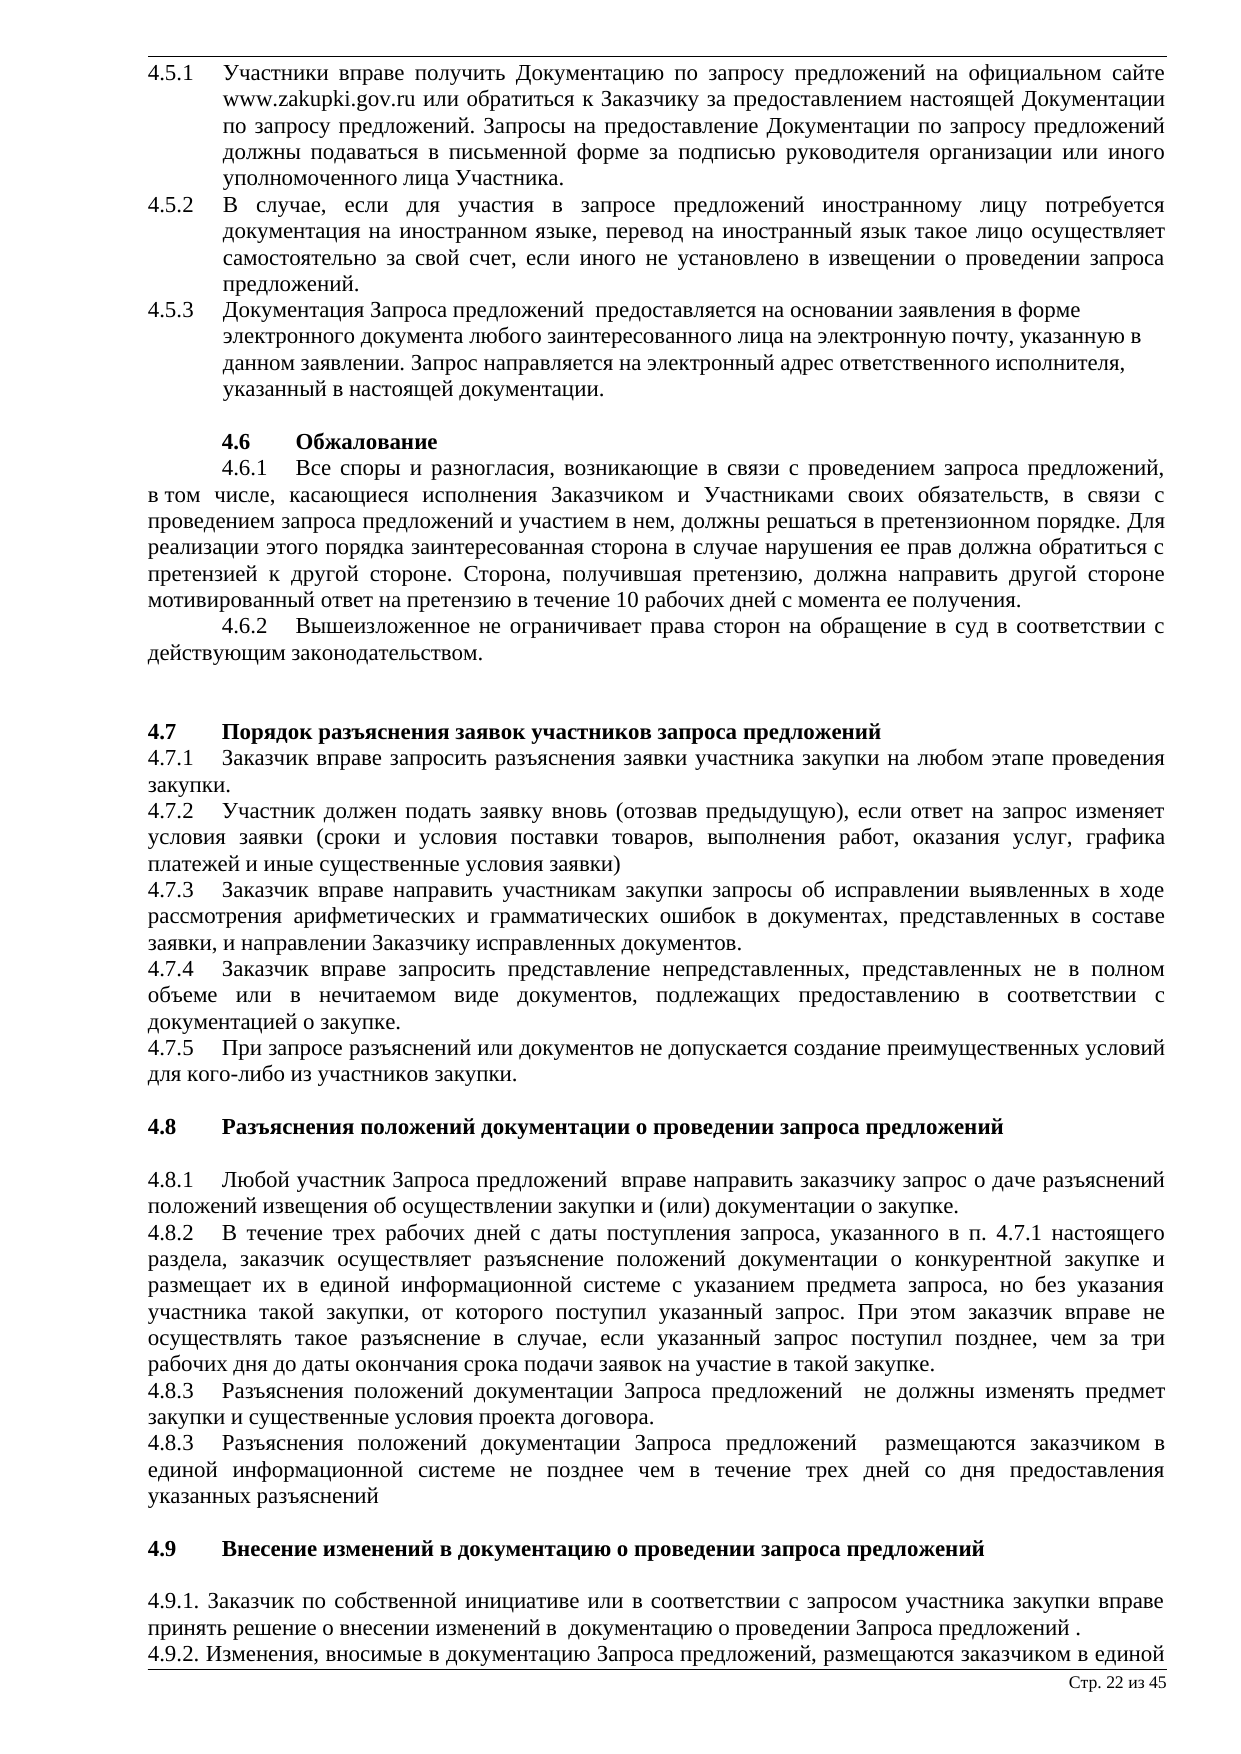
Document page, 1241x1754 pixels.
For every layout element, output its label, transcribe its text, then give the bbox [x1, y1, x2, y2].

list Все споры и разногласия, возникающие в связи с проведением запроса предложений, в том числе, касающиеся исполнения Заказчиком и Участниками своих обязательств, в связи с проведением запроса предложений и участием в нем, должны решаться в претензионном порядке. Для реализации этого порядка заинтересованная сторона в случае нарушения ее прав должна обратиться с претензией к другой стороне. Сторона, получившая претензию, должна направить другой стороне мотивированный ответ на претензию в течение 10 рабочих дней с момента ее получения. [148, 454, 1167, 612]
text 4.7 Порядок разъяснения заявок участников запроса предложений [148, 718, 1167, 744]
text 4.8.3 Разъяснения положений документации Запроса предложений размещаются заказчиком в единой информационной системе не позднее чем в течение трех дней со дня предоставления указанных разъяснений [148, 1429, 1167, 1508]
text 4.7.4 Заказчик вправе запросить представление непредставленных, представленных не в полном объеме или в нечитаемом виде документов, подлежащих предоставлению в соответствии с документацией о закупке. [148, 955, 1167, 1034]
text 4.7.2 Участник должен подать заявку вновь (отозвав предыдущую), если ответ на запрос изменяет условия заявки (сроки и условия поставки товаров, выполнения работ, оказания услуг, графика платежей и иные существенные условия заявки) [148, 797, 1167, 876]
text 4.8.1 Любой участник Запроса предложений вправе направить заказчику запрос о даче разъяснений положений извещения об осуществлении закупки и (или) документации о закупке. [148, 1166, 1167, 1219]
list В случае, если для участия в запросе предложений иностранному лицу потребуется документация на иностранном языке, перевод на иностранный язык такое лицо осуществляет самостоятельно за свой счет, если иного не установлено в извещении о проведении запроса предложений. [148, 191, 1167, 296]
list Документация Запроса предложений предоставляется на основании заявления в форме электронного документа любого заинтересованного лица на электронную почту, указанную в данном заявлении. Запрос направляется на электронный адрес ответственного исполнителя, указанный в настоящей документации. [148, 296, 1167, 402]
list Обжалование [148, 428, 1167, 454]
list Участники вправе получить Документацию по запросу предложений на официальном сайте www.zakupki.gov.ru или обратиться к Заказчику за предоставлением настоящей Документации по запросу предложений. Запросы на предоставление Документации по запросу предложений должны подаваться в письменной форме за подписью руководителя организации или иного уполномоченного лица Участника. [148, 59, 1167, 191]
text 4.8.3 Разъяснения положений документации Запроса предложений не должны изменять предмет закупки и существенные условия проекта договора. [148, 1377, 1167, 1429]
text 4.7.3 Заказчик вправе направить участникам закупки запросы об исправлении выявленных в ходе рассмотрения арифметических и грамматических ошибок в документах, представленных в составе заявки, и направлении Заказчику исправленных документов. [148, 876, 1167, 955]
text 4.9.1. Заказчик по собственной инициативе или в соответствии с запросом участника закупки вправе принять решение о внесении изменений в документацию о проведении Запроса предложений . [148, 1588, 1167, 1640]
text 4.9 Внесение изменений в документацию о проведении запроса предложений [148, 1535, 1167, 1561]
list Вышеизложенное не ограничивает права сторон на обращение в суд в соответствии с действующим законодательством. [148, 612, 1167, 665]
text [148, 1640, 1167, 1667]
text 4.7.5 При запросе разъяснений или документов не допускается создание преимущественных условий для кого-либо из участников закупки. [148, 1034, 1167, 1087]
text 4.8.2 В течение трех рабочих дней с даты поступления запроса, указанного в п. 4.7.1 настоящего раздела, заказчик осуществляет разъяснение положений документации о конкурентной закупке и размещает их в единой информационной системе с указанием предмета запроса, но без указания участника такой закупки, от которого поступил указанный запрос. При этом заказчик вправе не осуществлять такое разъяснение в случае, если указанный запрос поступил позднее, чем за три рабочих дня до даты окончания срока подачи заявок на участие в такой закупке. [148, 1219, 1167, 1377]
text 4.8 Разъяснения положений документации о проведении запроса предложений [148, 1113, 1167, 1139]
text 4.7.1 Заказчик вправе запросить разъяснения заявки участника закупки на любом этапе проведения закупки. [148, 744, 1167, 797]
